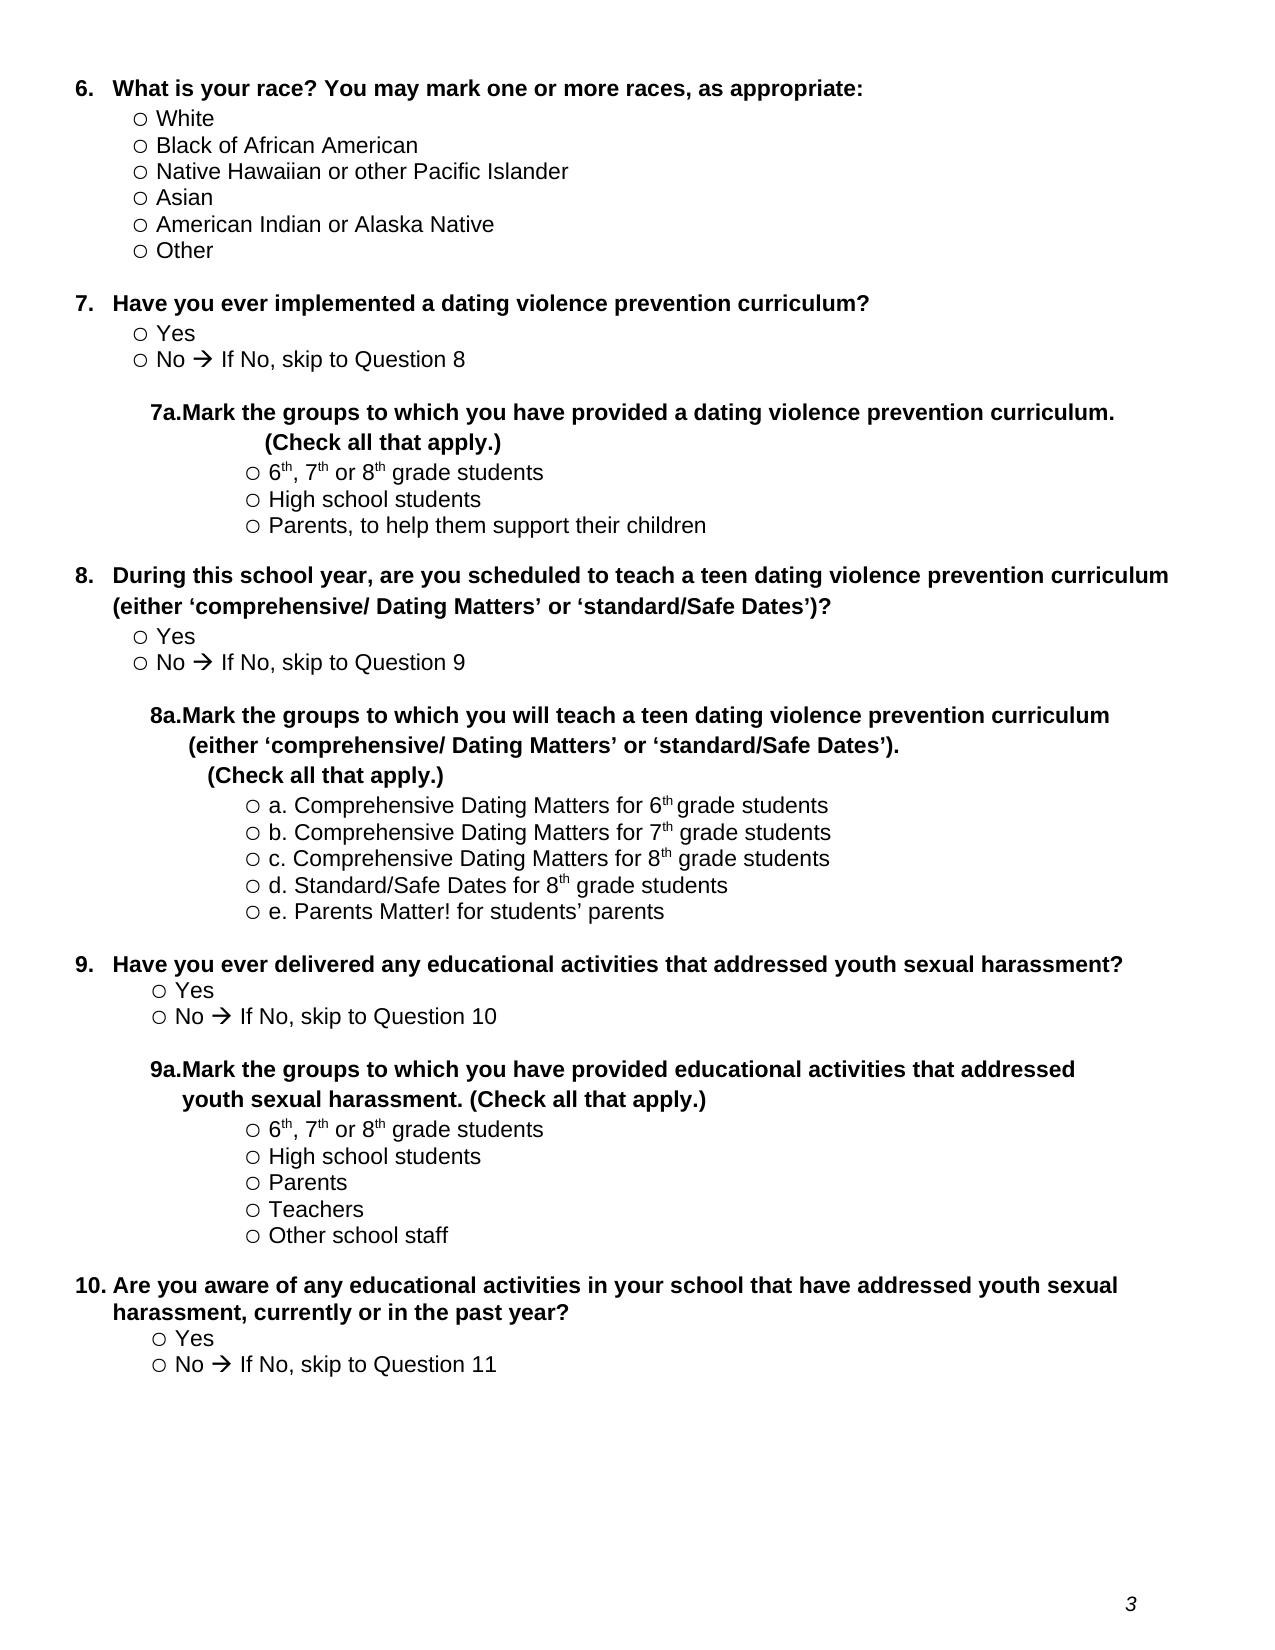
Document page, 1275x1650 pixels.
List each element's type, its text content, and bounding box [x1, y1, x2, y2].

table_header 6th, 7th or 8th grade students High school students Parents Teachers Other school staff [176, 1116, 645, 1272]
text White [131, 105, 1200, 132]
text Black of African American [131, 132, 1200, 158]
text Yes [131, 623, 1200, 649]
text No If No, skip to Question 10 [150, 1003, 1200, 1030]
text 9a.Mark the groups to which you have provided educational activities that addressed [150, 1056, 1200, 1082]
table_cell e. Parents Matter! for students’ parents [176, 898, 889, 924]
text 7a.Mark the groups to which you have provided a dating violence prevention curriculum. (Check all that apply.) [150, 399, 1200, 456]
text youth sexual harassment. (Check all that apply.) [150, 1086, 1200, 1113]
table_cell b. Comprehensive Dating Matters for 7th grade students [176, 819, 889, 845]
table_cell d. Standard/Safe Dates for 8th grade students [176, 872, 889, 898]
text Yes [131, 320, 1200, 346]
table_header 6th, 7th or 8th grade students High school students Parents, to help them support their children [176, 459, 757, 562]
text No If No, skip to Question 9 [131, 649, 1200, 676]
text Native Hawaiian or other Pacific Islander [131, 158, 1200, 184]
list Have you ever delivered any educational activities that addressed youth sexual harassment? [75, 951, 1200, 977]
text 8a.Mark the groups to which you will teach a teen dating violence prevention curriculum [150, 702, 1200, 728]
text (Check all that apply.) [150, 762, 1200, 789]
list Are you aware of any educational activities in your school that have addressed youth sexual harassment, currently or in the past year? [75, 1272, 1200, 1325]
list Have you ever implemented a dating violence prevention curriculum? [75, 290, 1200, 316]
list During this school year, are you scheduled to teach a teen dating violence prevention curriculum (either ‘comprehensive/ Dating Matters’ or ‘standard/Safe Dates’)? [75, 562, 1200, 619]
text Yes [150, 1325, 1200, 1351]
table_header a. Comprehensive Dating Matters for 6th grade students [176, 793, 889, 819]
text No If No, skip to Question 11 [150, 1351, 1200, 1378]
list What is your race? You may mark one or more races, as appropriate: [75, 75, 1200, 101]
table_cell c. Comprehensive Dating Matters for 8th grade students [176, 845, 889, 872]
text Other [131, 237, 1200, 263]
text (either ‘comprehensive/ Dating Matters’ or ‘standard/Safe Dates’). [150, 732, 1200, 758]
text Asian [131, 184, 1200, 211]
text American Indian or Alaska Native [131, 211, 1200, 237]
text No If No, skip to Question 8 [131, 346, 1200, 373]
text Yes [150, 977, 1200, 1003]
